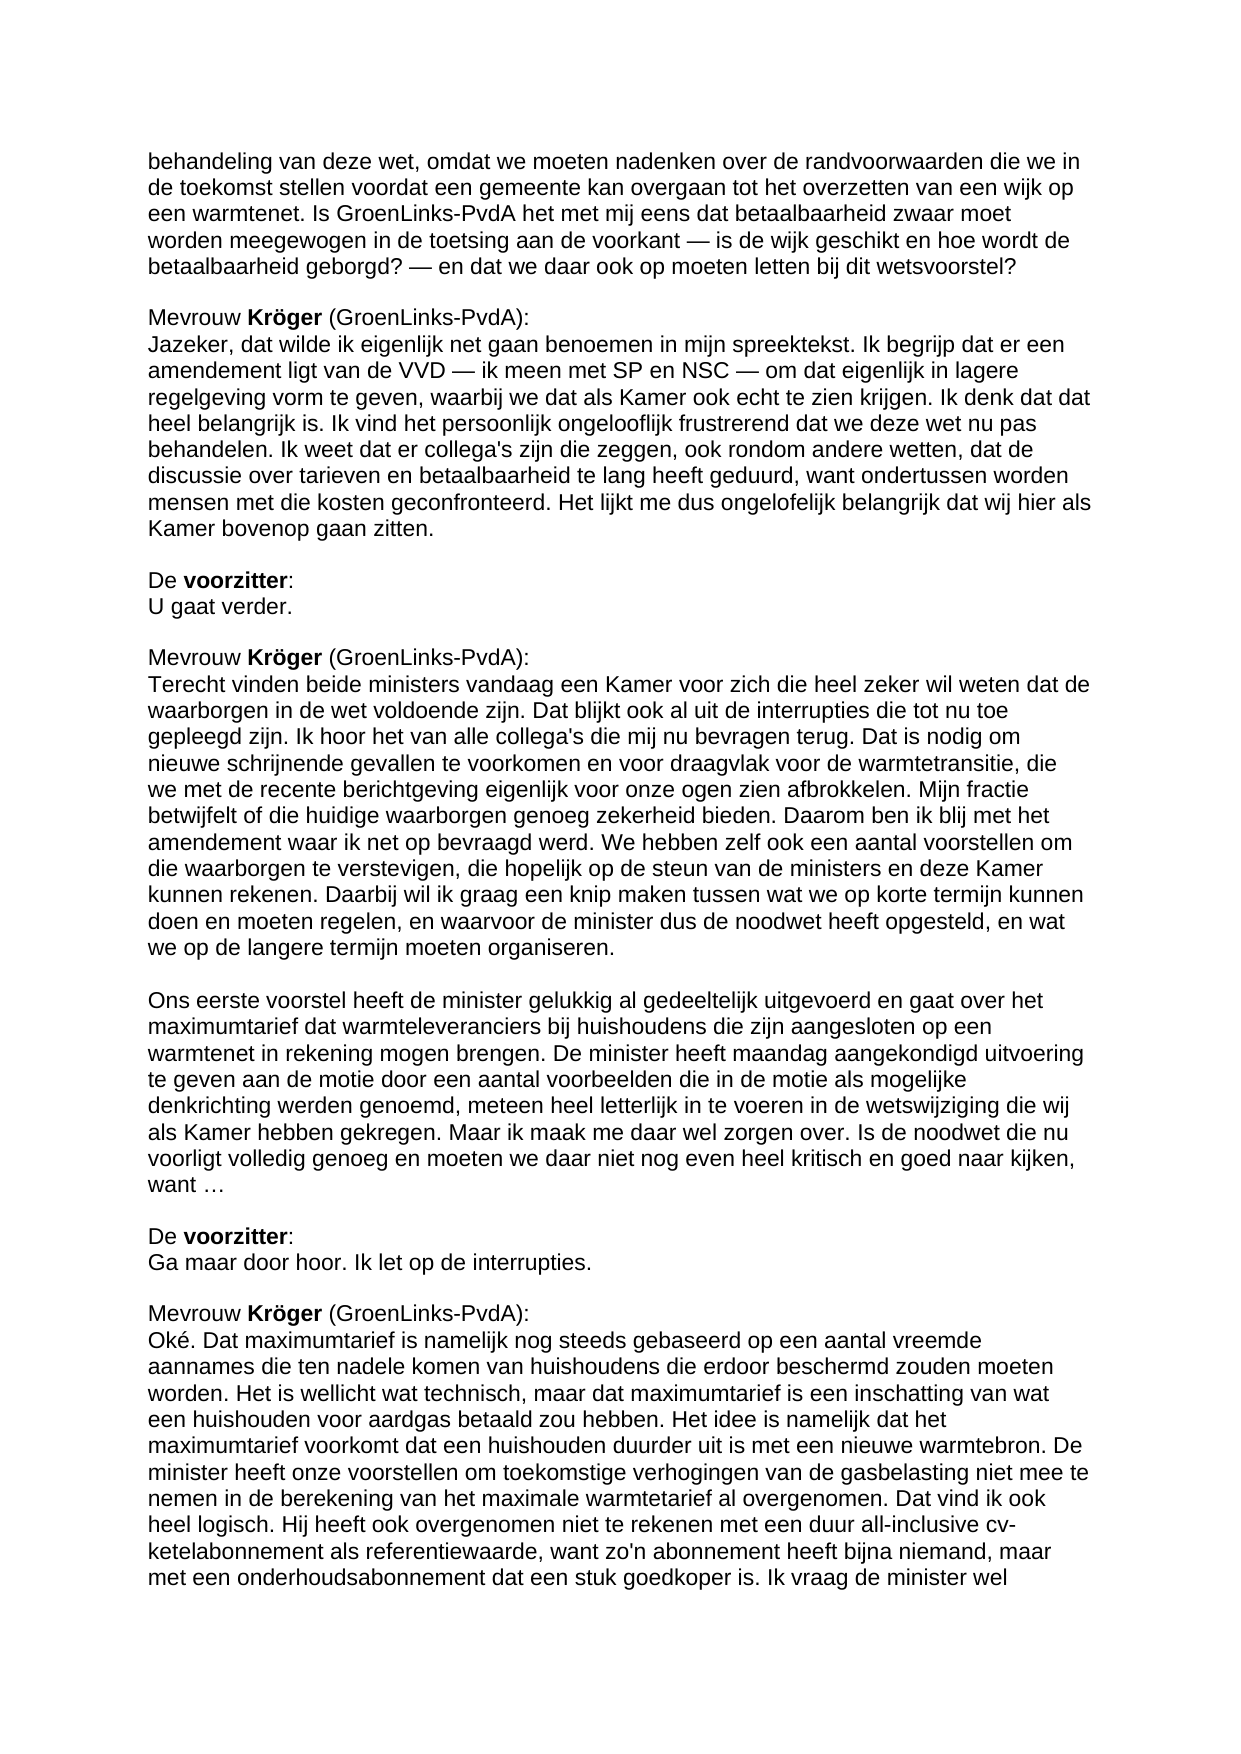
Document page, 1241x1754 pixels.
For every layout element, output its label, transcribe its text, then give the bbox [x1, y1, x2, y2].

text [148, 1300, 1093, 1590]
text De voorzitter: Ga maar door hoor. Ik let op de interrupties. [148, 1223, 1093, 1275]
text Mevrouw Kröger (GroenLinks-PvdA): Terecht vinden beide ministers vandaag een Kamer voor zich die heel zeker wil weten dat de waarborgen in de wet voldoende zijn. Dat blijkt ook al uit de interrupties die tot nu toe gepleegd zijn. Ik hoor het van alle collega's die mij nu bevragen terug. Dat is nodig om nieuwe schrijnende gevallen te voorkomen en voor draagvlak voor de warmtetransitie, die we met de recente berichtgeving eigenlijk voor onze ogen zien afbrokkelen. Mijn fractie betwijfelt of die huidige waarborgen genoeg zekerheid bieden. Daarom ben ik blij met het amendement waar ik net op bevraagd werd. We hebben zelf ook een aantal voorstellen om die waarborgen te verstevigen, die hopelijk op de steun van de ministers en deze Kamer kunnen rekenen. Daarbij wil ik graag een knip maken tussen wat we op korte termijn kunnen doen en moeten regelen, en waarvoor de minister dus de noodwet heeft opgesteld, en wat we op de langere termijn moeten organiseren. Ons eerste voorstel heeft de minister gelukkig al gedeeltelijk uitgevoerd en gaat over het maximumtarief dat warmteleveranciers bij huishoudens die zijn aangesloten op een warmtenet in rekening mogen brengen. De minister heeft maandag aangekondigd uitvoering te geven aan de motie door een aantal voorbeelden die in de motie als mogelijke denkrichting werden genoemd, meteen heel letterlijk in te voeren in de wetswijziging die wij als Kamer hebben gekregen. Maar ik maak me daar wel zorgen over. Is de noodwet die nu voorligt volledig genoeg en moeten we daar niet nog even heel kritisch en goed naar kijken, want … [148, 644, 1093, 1198]
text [148, 148, 1093, 279]
text De voorzitter: U gaat verder. [148, 567, 1093, 619]
text Mevrouw Kröger (GroenLinks-PvdA): Jazeker, dat wilde ik eigenlijk net gaan benoemen in mijn spreektekst. Ik begrijp dat er een amendement ligt van de VVD — ik meen met SP en NSC — om dat eigenlijk in lagere regelgeving vorm te geven, waarbij we dat als Kamer ook echt te zien krijgen. Ik denk dat dat heel belangrijk is. Ik vind het persoonlijk ongelooflijk frustrerend dat we deze wet nu pas behandelen. Ik weet dat er collega's zijn die zeggen, ook rondom andere wetten, dat de discussie over tarieven en betaalbaarheid te lang heeft geduurd, want ondertussen worden mensen met die kosten geconfronteerd. Het lijkt me dus ongelofelijk belangrijk dat wij hier als Kamer bovenop gaan zitten. [148, 304, 1093, 542]
